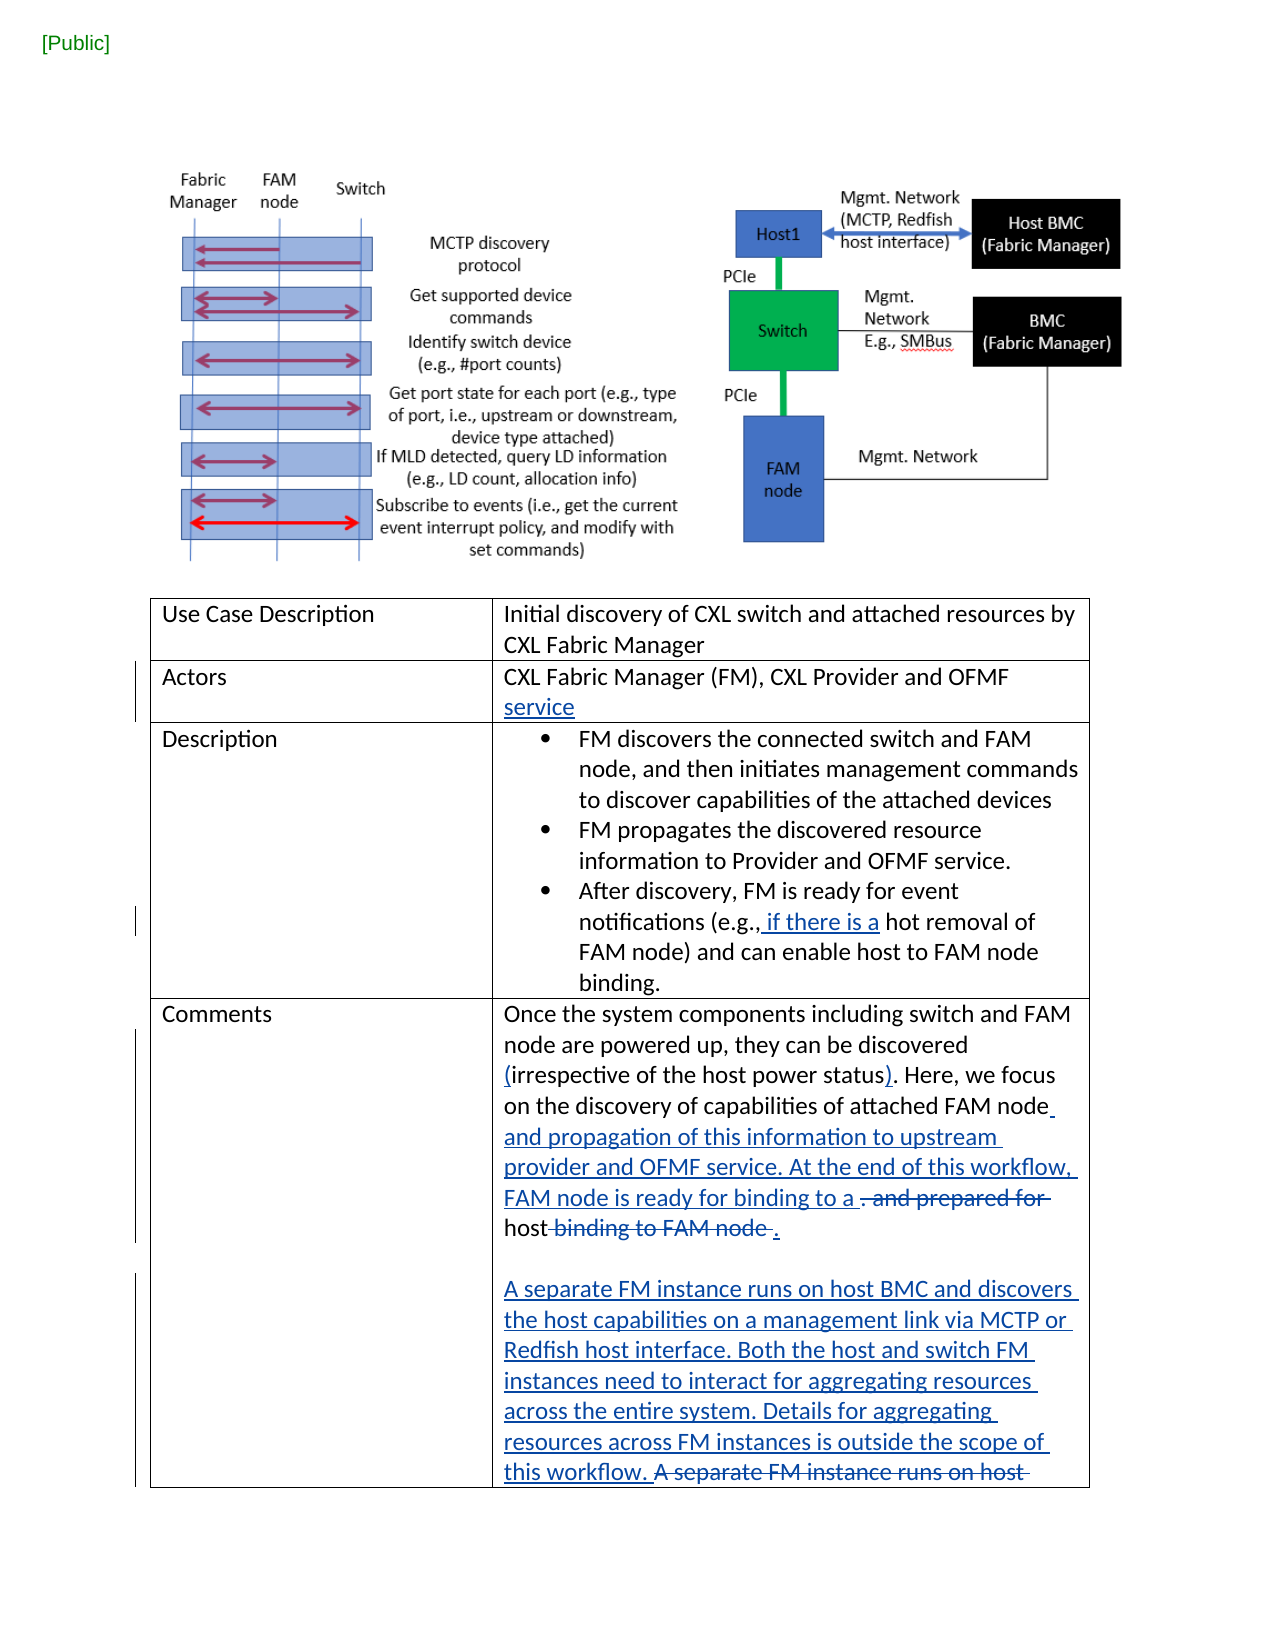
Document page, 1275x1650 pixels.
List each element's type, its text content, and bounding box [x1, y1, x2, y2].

table_header Initial discovery of CXL switch and attached resources by CXL Fabric Manager [493, 599, 1089, 660]
picture [150, 150, 1125, 579]
table_header Use Case Description [151, 599, 492, 660]
table_cell Description [151, 723, 492, 997]
table_cell Actors [151, 661, 492, 722]
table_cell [493, 999, 1089, 1487]
table_cell FM discovers the connected switch and FAM node, and then initiates management commands to discover capabilities of the attached devices FM propagates the discovered resource information to Provider and OFMF service. After discovery, FM is ready for event notifications (e.g., hot removal of FAM node) and can enable host to FAM node binding. [493, 723, 1089, 997]
table_cell Comments [151, 999, 492, 1487]
table_cell CXL Fabric Manager (FM), CXL Provider and OFMF [493, 661, 1089, 722]
